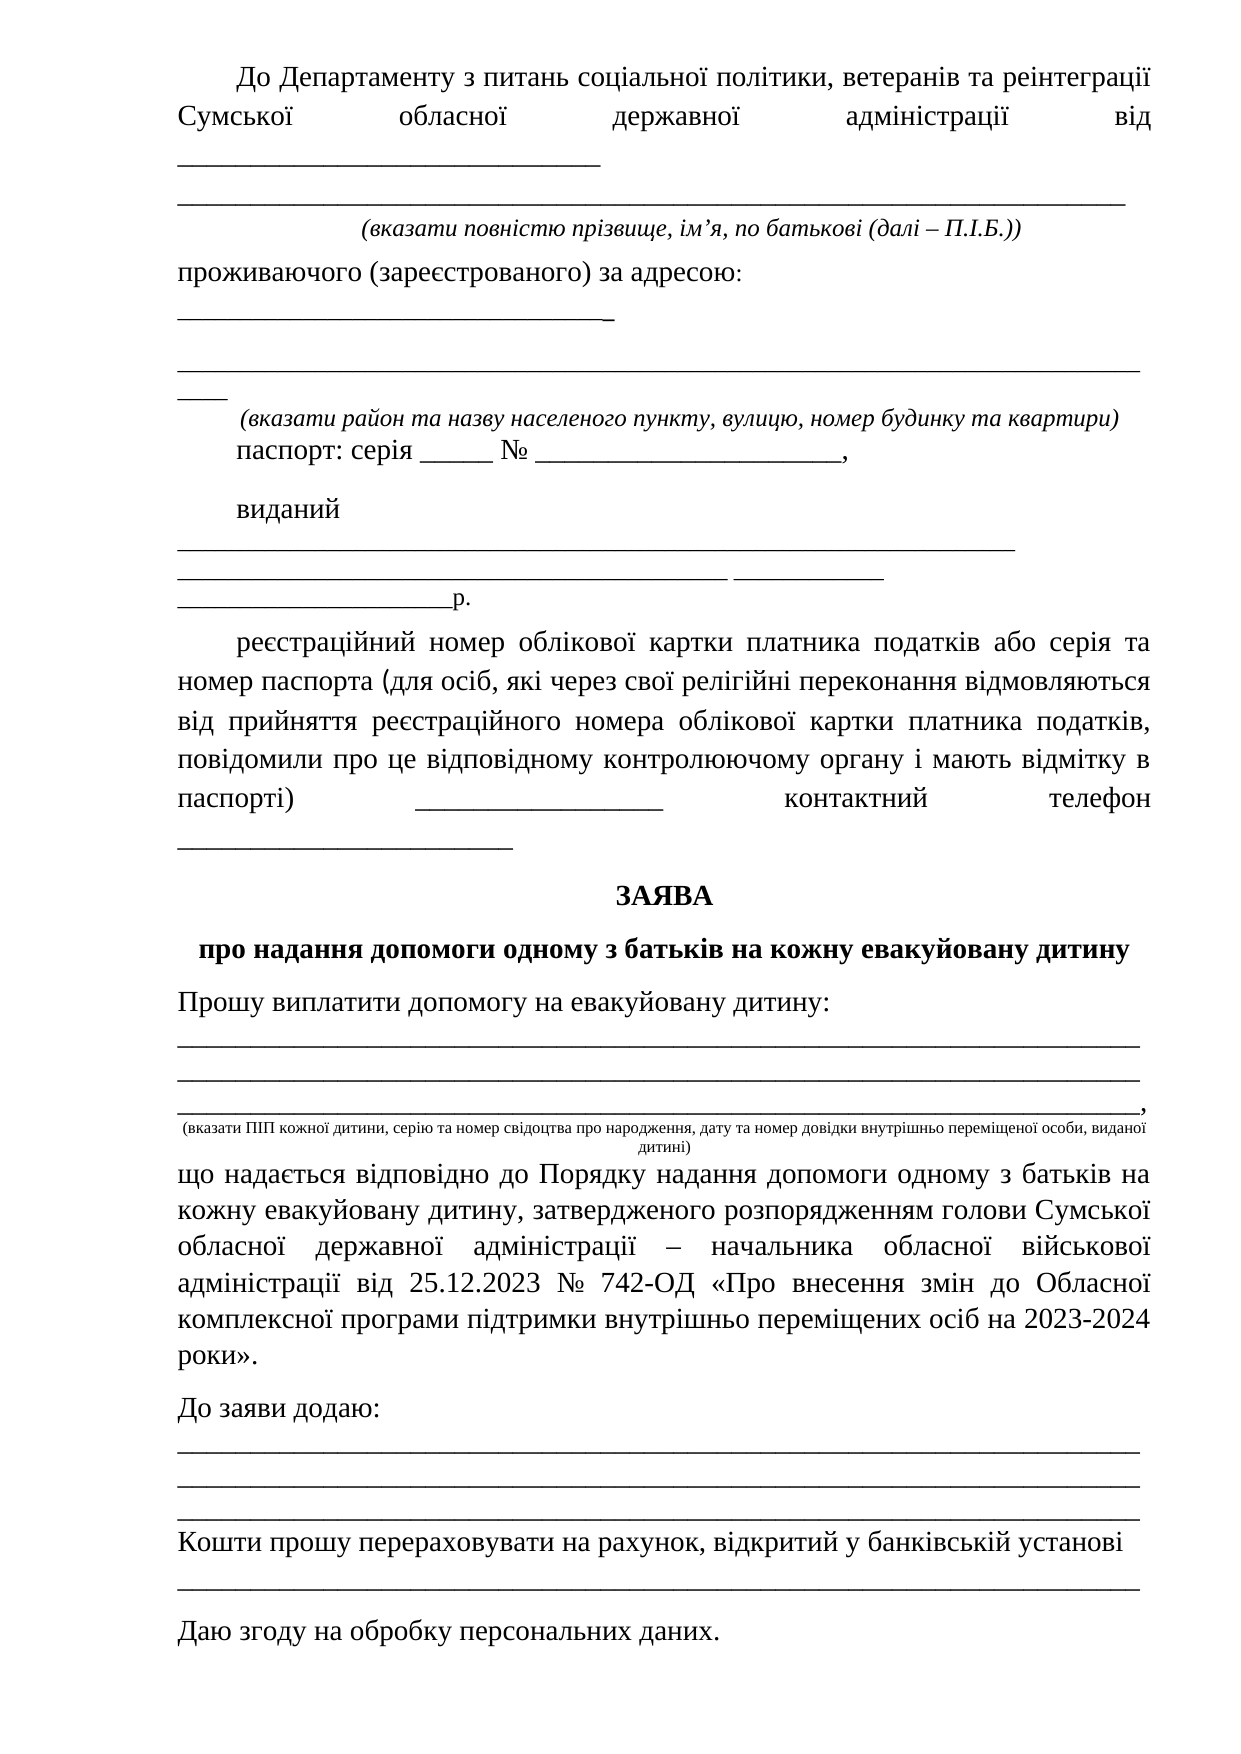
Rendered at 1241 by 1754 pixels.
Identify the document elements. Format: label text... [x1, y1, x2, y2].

text Даю згоду на обробку персональних даних. [177, 1613, 1152, 1646]
text До Департаменту з питань соціальної політики, ветеранів та реінтеграції Сумської обласної державної адміністрації від _____________________________ [177, 59, 1152, 170]
text Кошти прошу перераховувати на рахунок, відкритий у банківській установі __________________________________________________________________ [177, 1524, 1152, 1594]
text що надається відповідно до Порядку надання допомоги одному з батьків на кожну евакуйовану дитину, затвердженого розпорядженням голови Сумської обласної державної адміністрації – начальника обласної військової адміністрації від 25.12.2023 № 742-ОД «Про внесення змін до Обласної комплексної програми підтримки внутрішньо переміщених осіб на 2023-2024 роки». [177, 1156, 1152, 1371]
text __________________________________________________________________ [177, 1017, 1152, 1051]
text __________________________________________________________________, [177, 1084, 1152, 1118]
text (вказати ПІП кожної дитини, серію та номер свідоцтва про народження, дату та номер довідки внутрішньо переміщеної особи, виданої дитині) [177, 1118, 1152, 1156]
text (вказати район та назву населеного пункту, вулицю, номер будинку та квартири) [177, 403, 1152, 432]
text ______________________________________________________________________________________________________________________________________________________________________________________________________ [177, 1423, 1152, 1524]
text (вказати повністю прізвище, ім’я, по батькові (далі – П.І.Б.)) [177, 213, 1152, 242]
text Прошу виплатити допомогу на евакуйовану дитину: [177, 984, 1152, 1017]
text реєстраційний номер облікової картки платника податків або серія та номер паспорта (для осіб, які через свої релігійні переконання відмовляються від прийняття реєстраційного номера облікової картки платника податків, повідомили про це відповідному контролюючому органу і мають відмітку в паспорті) _________________ контактний телефон _______________________ [177, 624, 1152, 852]
text _________________________________________________________________ [177, 175, 1152, 208]
text проживаючого (зареєстрованого) за адресою: ___________________________________ [177, 254, 1152, 325]
text _________________________________________________________________________________ [177, 346, 1152, 403]
text виданий ___________________________________________________________________ ____________________________________________ ____________ ______________________р. [177, 491, 1152, 611]
text __________________________________________________________________ [177, 1051, 1152, 1084]
text До заяви додаю: [177, 1390, 1152, 1423]
text про надання допомоги одному з батьків на кожну евакуйовану дитину [177, 931, 1152, 964]
text ЗАЯВА [177, 878, 1152, 912]
text паспорт: серія _____ № _____________________, [177, 432, 1152, 466]
